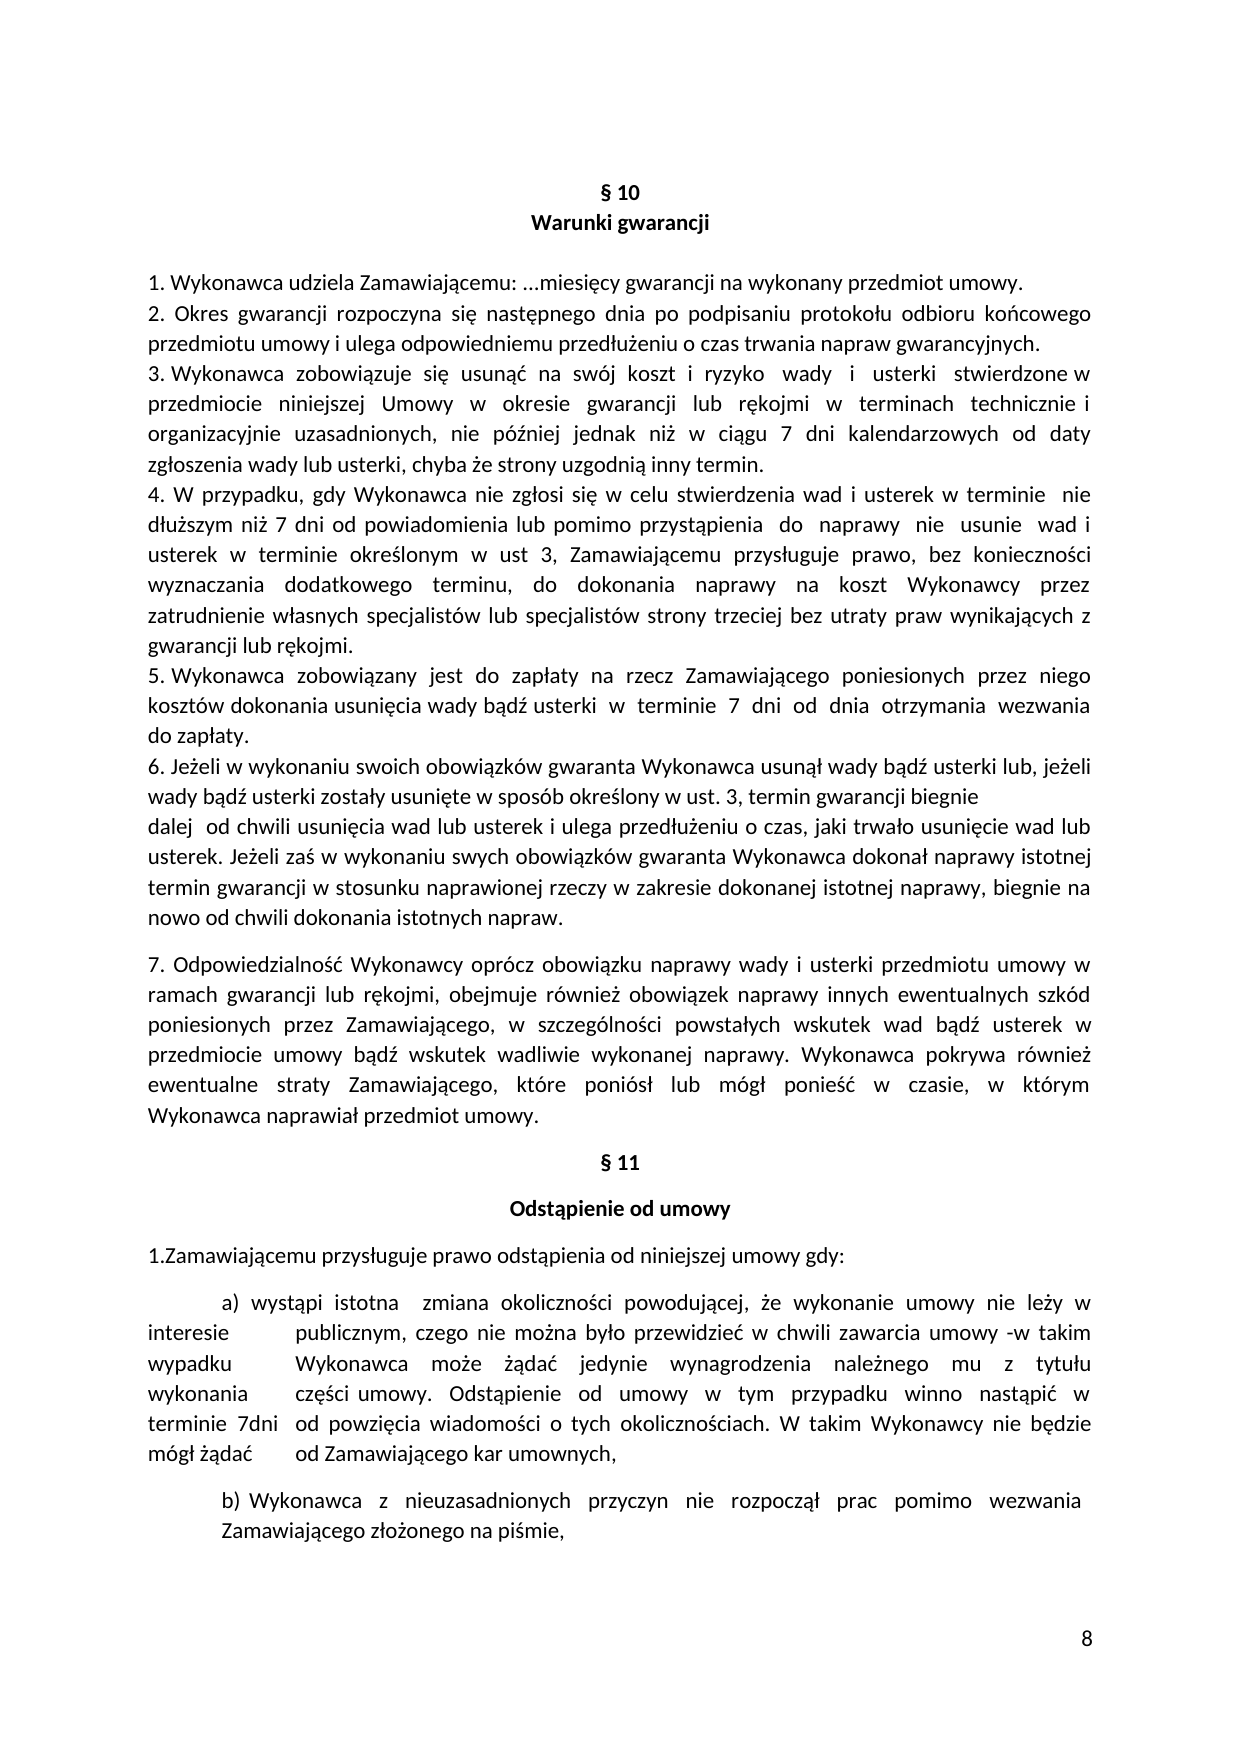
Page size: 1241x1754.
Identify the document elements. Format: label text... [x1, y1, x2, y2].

text § 10 [148, 178, 1093, 206]
text 1.Zamawiającemu przysługuje prawo odstąpienia od niniejszej umowy gdy: [148, 1241, 1093, 1269]
text § 11 [148, 1148, 1093, 1176]
text 5. Wykonawca zobowiązany jest do zapłaty na rzecz Zamawiającego poniesionych przez niego kosztów dokonania usunięcia wady bądź usterki w terminie 7 dni od dnia otrzymania wezwania do zapłaty. [148, 661, 1093, 749]
text Odstąpienie od umowy [148, 1194, 1093, 1222]
text 1. Wykonawca udziela Zamawiającemu: ...miesięcy gwarancji na wykonany przedmiot umowy. [148, 268, 1093, 296]
text 2. Okres gwarancji rozpoczyna się następnego dnia po podpisaniu protokołu odbioru końcowego przedmiotu umowy i ulega odpowiedniemu przedłużeniu o czas trwania napraw gwarancyjnych. [148, 299, 1093, 357]
text a) wystąpi istotna zmiana okoliczności powodującej, że wykonanie umowy nie leży w interesie publicznym, czego nie można było przewidzieć w chwili zawarcia umowy -w takim wypadku Wykonawca może żądać jedynie wynagrodzenia należnego mu z tytułu wykonania części umowy. Odstąpienie od umowy w tym przypadku winno nastąpić w terminie 7dni od powzięcia wiadomości o tych okolicznościach. W takim Wykonawcy nie będzie mógł żądać od Zamawiającego kar umownych, [148, 1288, 1093, 1467]
text 3. Wykonawca zobowiązuje się usunąć na swój koszt i ryzyko wady i usterki stwierdzone w przedmiocie niniejszej Umowy w okresie gwarancji lub rękojmi w terminach technicznie i organizacyjnie uzasadnionych, nie później jednak niż w ciągu 7 dni kalendarzowych od daty zgłoszenia wady lub usterki, chyba że strony uzgodnią inny termin. [148, 359, 1093, 478]
text 7. Odpowiedzialność Wykonawcy oprócz obowiązku naprawy wady i usterki przedmiotu umowy w ramach gwarancji lub rękojmi, obejmuje również obowiązek naprawy innych ewentualnych szkód poniesionych przez Zamawiającego, w szczególności powstałych wskutek wad bądź usterek w przedmiocie umowy bądź wskutek wadliwie wykonanej naprawy. Wykonawca pokrywa również ewentualne straty Zamawiającego, które poniósł lub mógł ponieść w czasie, w którym Wykonawca naprawiał przedmiot umowy. [148, 950, 1093, 1129]
text dalej od chwili usunięcia wad lub usterek i ulega przedłużeniu o czas, jaki trwało usunięcie wad lub usterek. Jeżeli zaś w wykonaniu swych obowiązków gwaranta Wykonawca dokonał naprawy istotnej termin gwarancji w stosunku naprawionej rzeczy w zakresie dokonanej istotnej naprawy, biegnie na nowo od chwili dokonania istotnych napraw. [148, 812, 1093, 931]
text Warunki gwarancji [148, 208, 1093, 236]
text 4. W przypadku, gdy Wykonawca nie zgłosi się w celu stwierdzenia wad i usterek w terminie nie dłuższym niż 7 dni od powiadomienia lub pomimo przystąpienia do naprawy nie usunie wad i usterek w terminie określonym w ust 3, Zamawiającemu przysługuje prawo, bez konieczności wyznaczania dodatkowego terminu, do dokonania naprawy na koszt Wykonawcy przez zatrudnienie własnych specjalistów lub specjalistów strony trzeciej bez utraty praw wynikających z gwarancji lub rękojmi. [148, 480, 1093, 659]
text 6. Jeżeli w wykonaniu swoich obowiązków gwaranta Wykonawca usunął wady bądź usterki lub, jeżeli wady bądź usterki zostały usunięte w sposób określony w ust. 3, termin gwarancji biegnie [148, 752, 1093, 810]
text b) Wykonawca z nieuzasadnionych przyczyn nie rozpoczął prac pomimo wezwania Zamawiającego złożonego na piśmie, [148, 1486, 1093, 1544]
